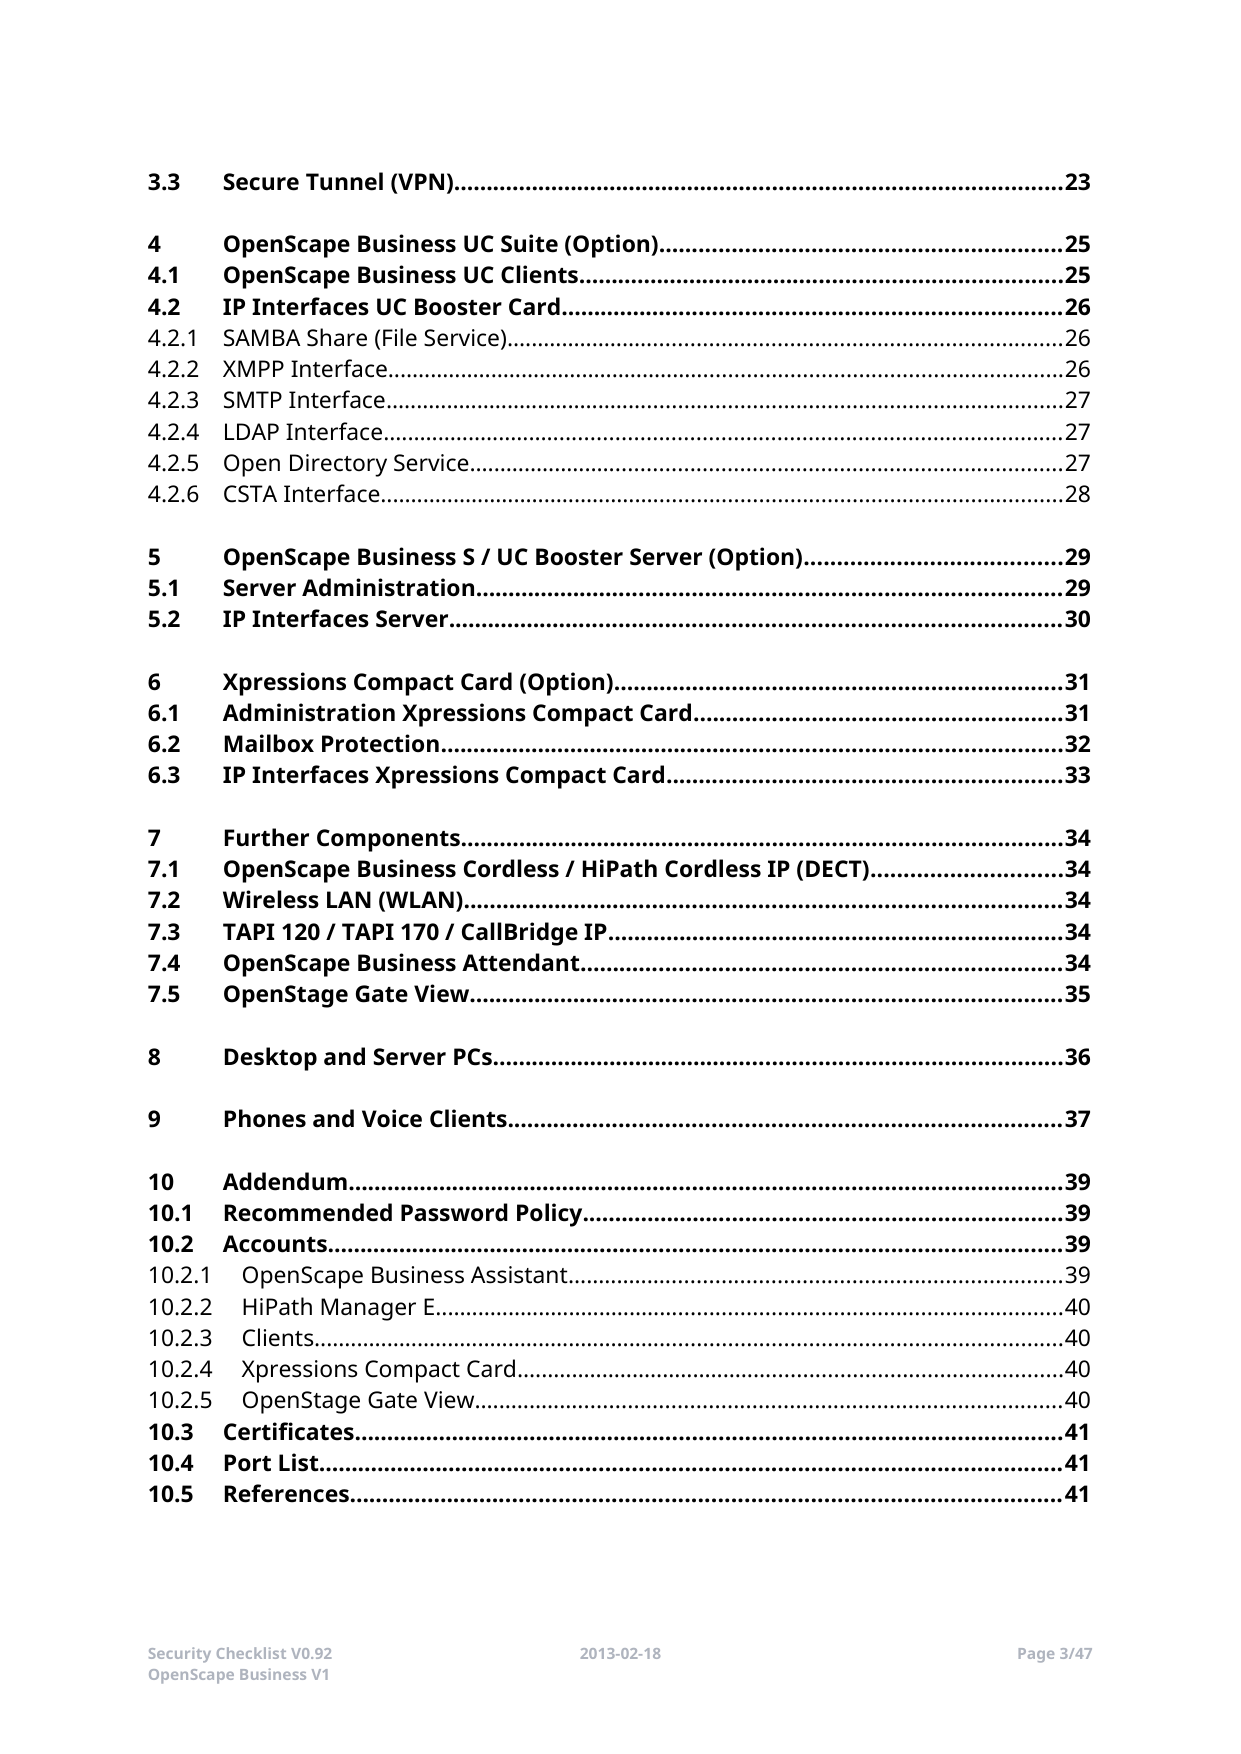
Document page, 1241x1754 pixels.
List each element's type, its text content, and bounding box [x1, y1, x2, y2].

text 10.2 Accounts 39 [148, 1228, 1092, 1259]
text 7.5 OpenStage Gate View 35 [148, 978, 1092, 1009]
text 6.2 Mailbox Protection 32 [148, 728, 1092, 759]
text 4 OpenScape Business UC Suite (Option) 25 [148, 228, 1092, 259]
text 4.2.6 CSTA Interface 28 [148, 478, 1092, 509]
text 7 Further Components 34 [148, 822, 1092, 853]
text 8 Desktop and Server PCs 36 [148, 1040, 1092, 1072]
text 7.3 TAPI 120 / TAPI 170 / CallBridge IP 34 [148, 915, 1092, 947]
text 5.2 IP Interfaces Server 30 [148, 603, 1092, 634]
text 6 Xpressions Compact Card (Option) 31 [148, 665, 1092, 697]
text 6.3 IP Interfaces Xpressions Compact Card 33 [148, 759, 1092, 790]
text 10.2.4 Xpressions Compact Card 40 [148, 1353, 1092, 1384]
text 7.4 OpenScape Business Attendant 34 [148, 947, 1092, 978]
text 10 Addendum 39 [148, 1165, 1092, 1197]
text 4.2 IP Interfaces UC Booster Card 26 [148, 290, 1092, 322]
text 4.2.3 SMTP Interface 27 [148, 384, 1092, 415]
text 10.2.2 HiPath Manager E 40 [148, 1290, 1092, 1322]
text 10.1 Recommended Password Policy 39 [148, 1197, 1092, 1228]
text 10.4 Port List 41 [148, 1447, 1092, 1478]
text 4.2.2 XMPP Interface 26 [148, 353, 1092, 384]
text 10.5 References 41 [148, 1478, 1092, 1509]
text 6.1 Administration Xpressions Compact Card 31 [148, 697, 1092, 728]
text 10.2.3 Clients 40 [148, 1322, 1092, 1353]
text 4.2.5 Open Directory Service 27 [148, 447, 1092, 478]
text 3.3 Secure Tunnel (VPN) 23 [148, 165, 1092, 197]
text 10.2.5 OpenStage Gate View 40 [148, 1384, 1092, 1415]
text 10.3 Certificates 41 [148, 1415, 1092, 1447]
text 4.2.4 LDAP Interface 27 [148, 415, 1092, 447]
text 4.1 OpenScape Business UC Clients 25 [148, 259, 1092, 290]
text 7.1 OpenScape Business Cordless / HiPath Cordless IP (DECT) 34 [148, 853, 1092, 884]
text 5.1 Server Administration 29 [148, 572, 1092, 603]
text 5 OpenScape Business S / UC Booster Server (Option) 29 [148, 540, 1092, 572]
text 7.2 Wireless LAN (WLAN) 34 [148, 884, 1092, 915]
text 10.2.1 OpenScape Business Assistant 39 [148, 1259, 1092, 1290]
text 9 Phones and Voice Clients 37 [148, 1103, 1092, 1134]
text 4.2.1 SAMBA Share (File Service) 26 [148, 322, 1092, 353]
